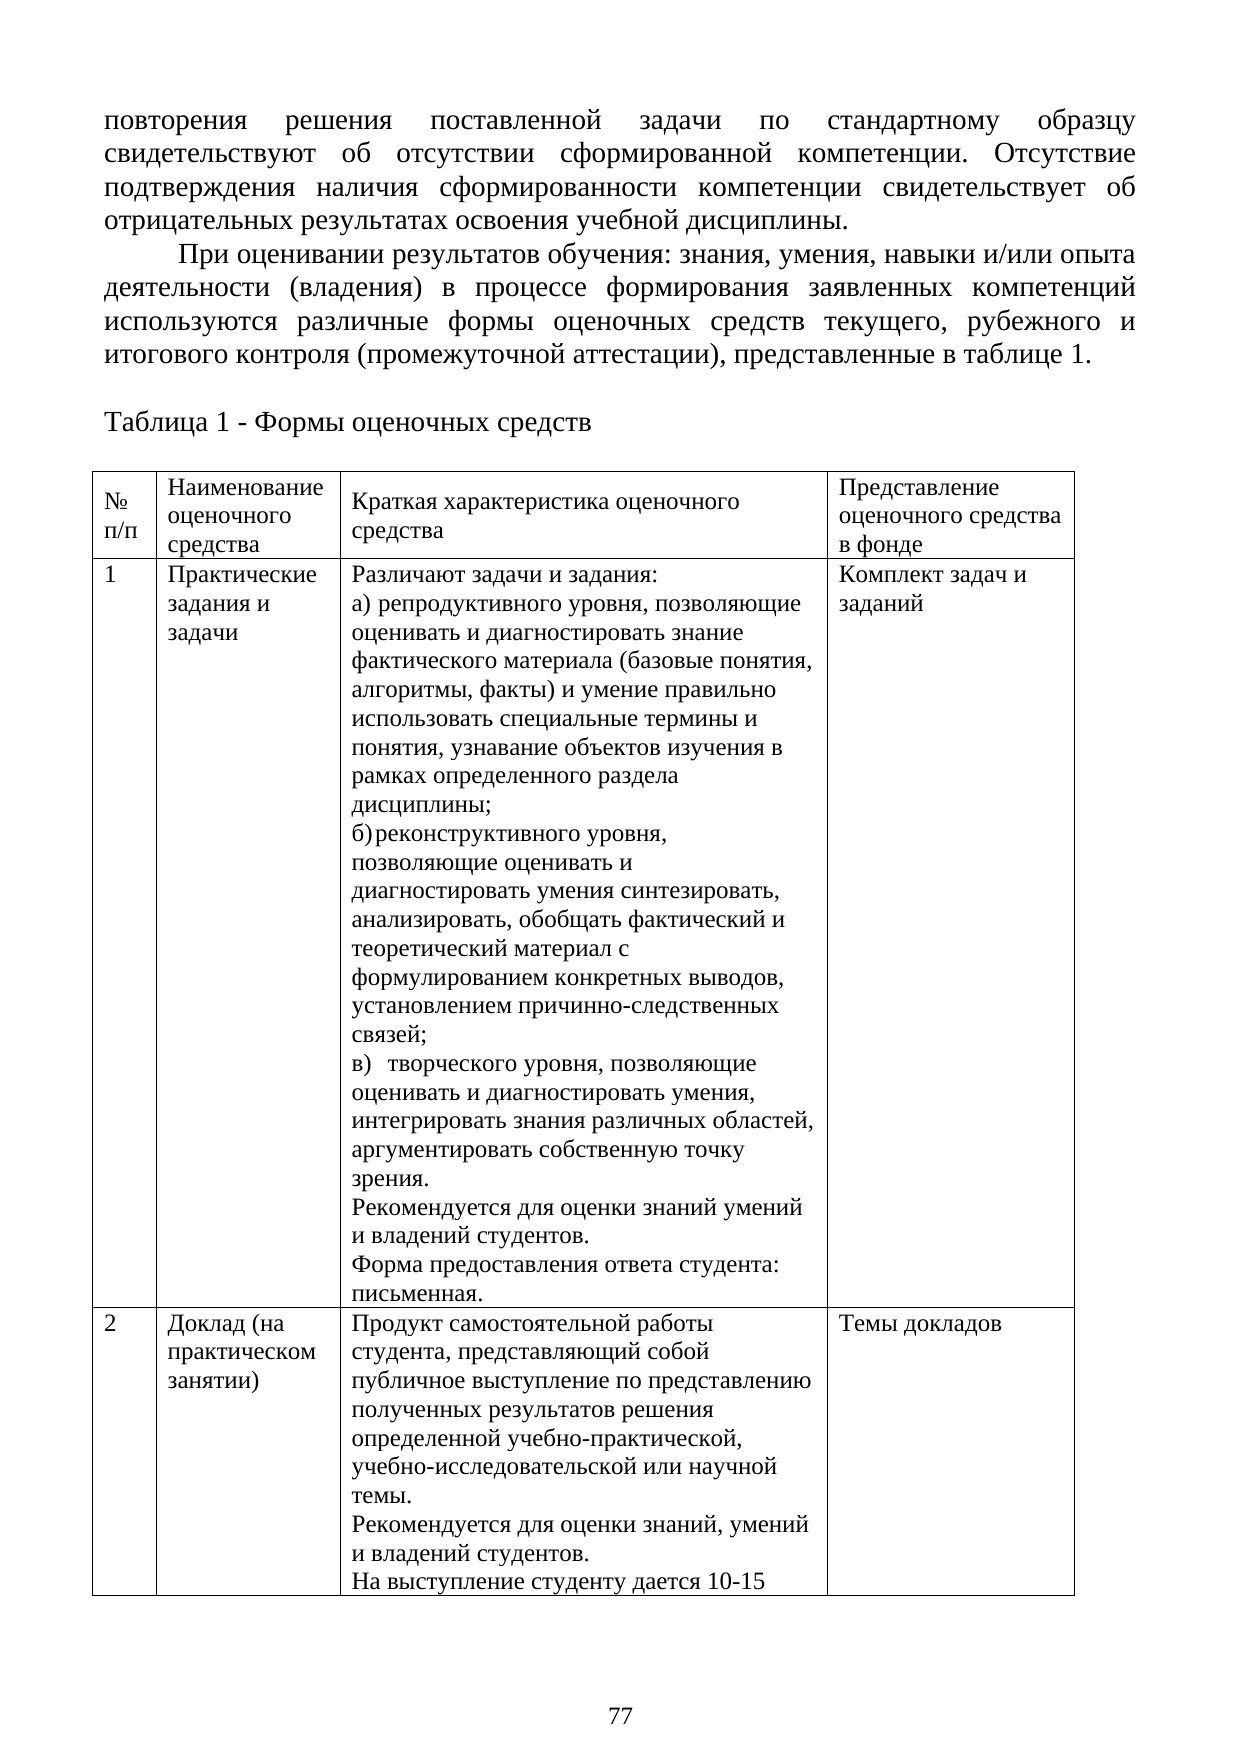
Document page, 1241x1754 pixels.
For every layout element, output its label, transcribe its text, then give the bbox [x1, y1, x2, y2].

table_cell Доклад (на практическом занятии) [157, 1308, 340, 1595]
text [104, 102, 1137, 236]
table_cell Комплект задач и заданий [828, 559, 1074, 1307]
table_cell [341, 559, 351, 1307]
table_cell 2 [93, 1308, 156, 1595]
table_header Краткая характеристика оценочного средства [341, 472, 827, 558]
text При оценивании результатов обучения: знания, умения, навыки и/или опыта деятельности (владения) в процессе формирования заявленных компетенций используются различные формы оценочных средств текущего, рубежного и итогового контроля (промежуточной аттестации), представленные в таблице 1. [104, 236, 1137, 370]
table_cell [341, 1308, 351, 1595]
table_header Представление оценочного средства в фонде [923, 472, 1074, 558]
text Таблица 1 - Формы оценочных средств [104, 404, 1118, 437]
table_header Наименование оценочного средства [260, 472, 340, 558]
table_cell 1 [93, 559, 156, 1307]
table_header № п/п [93, 472, 156, 558]
table_cell Различают задачи и задания: а) репродуктивного уровня, позволяющие оценивать и диагностировать знание фактического материала (базовые понятия, алгоритмы, факты) и умение правильно использовать специальные термины и понятия, узнавание объектов изучения в рамках определенного раздела дисциплины; б) реконструктивного уровня, позволяющие оценивать и диагностировать умения синтезировать, анализировать, обобщать фактический и теоретический материал с формулированием конкретных выводов, установлением причинно-следственных связей; в) творческого уровня, позволяющие оценивать и диагностировать умения, интегрировать знания различных областей, аргументировать собственную точку зрения. Рекомендуется для оценки знаний умений и владений студентов. Форма предоставления ответа студента: письменная. [427, 559, 827, 1307]
table_cell Темы докладов [828, 1308, 1074, 1595]
table_cell Практические задания и задачи [157, 559, 340, 1307]
